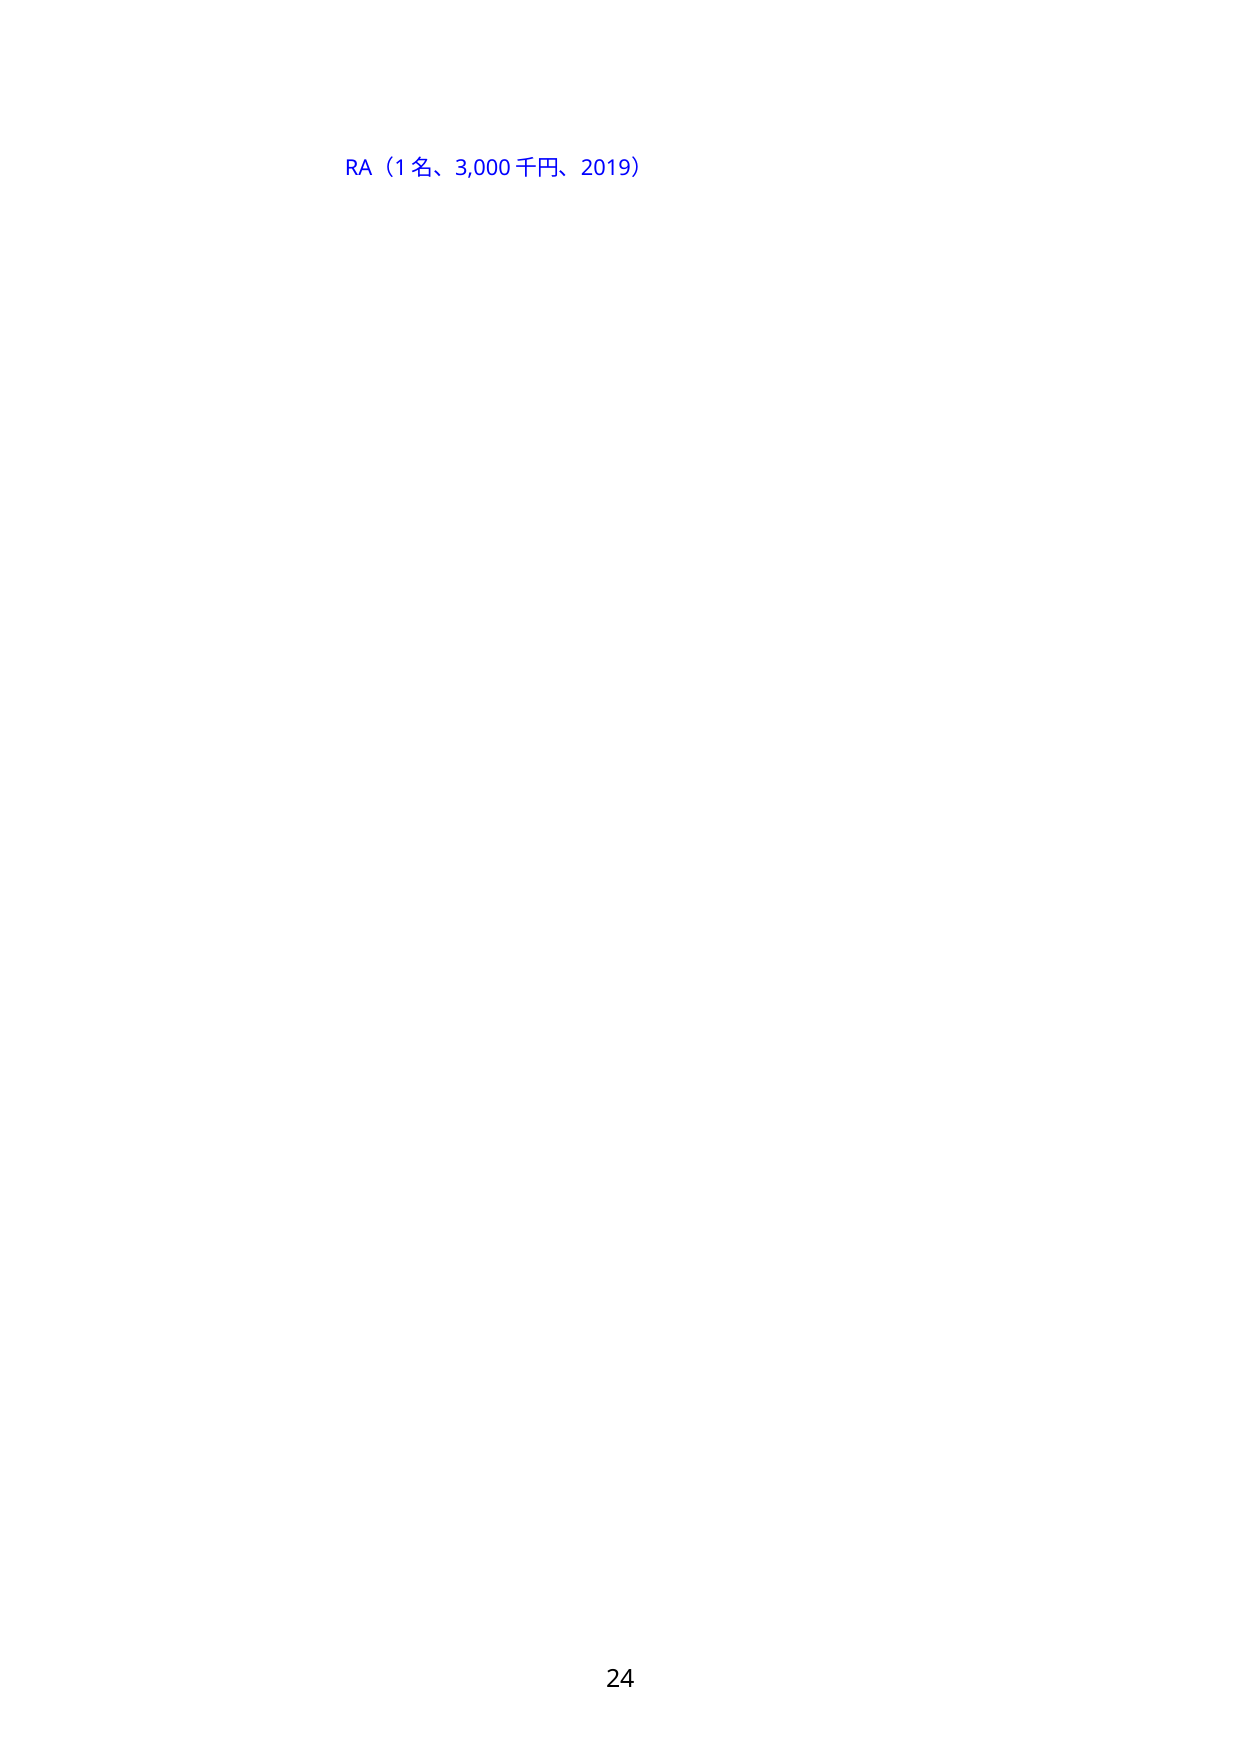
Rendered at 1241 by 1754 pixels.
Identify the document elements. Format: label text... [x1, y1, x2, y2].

text RA（1名、3,000千円、2019） [148, 149, 1092, 183]
